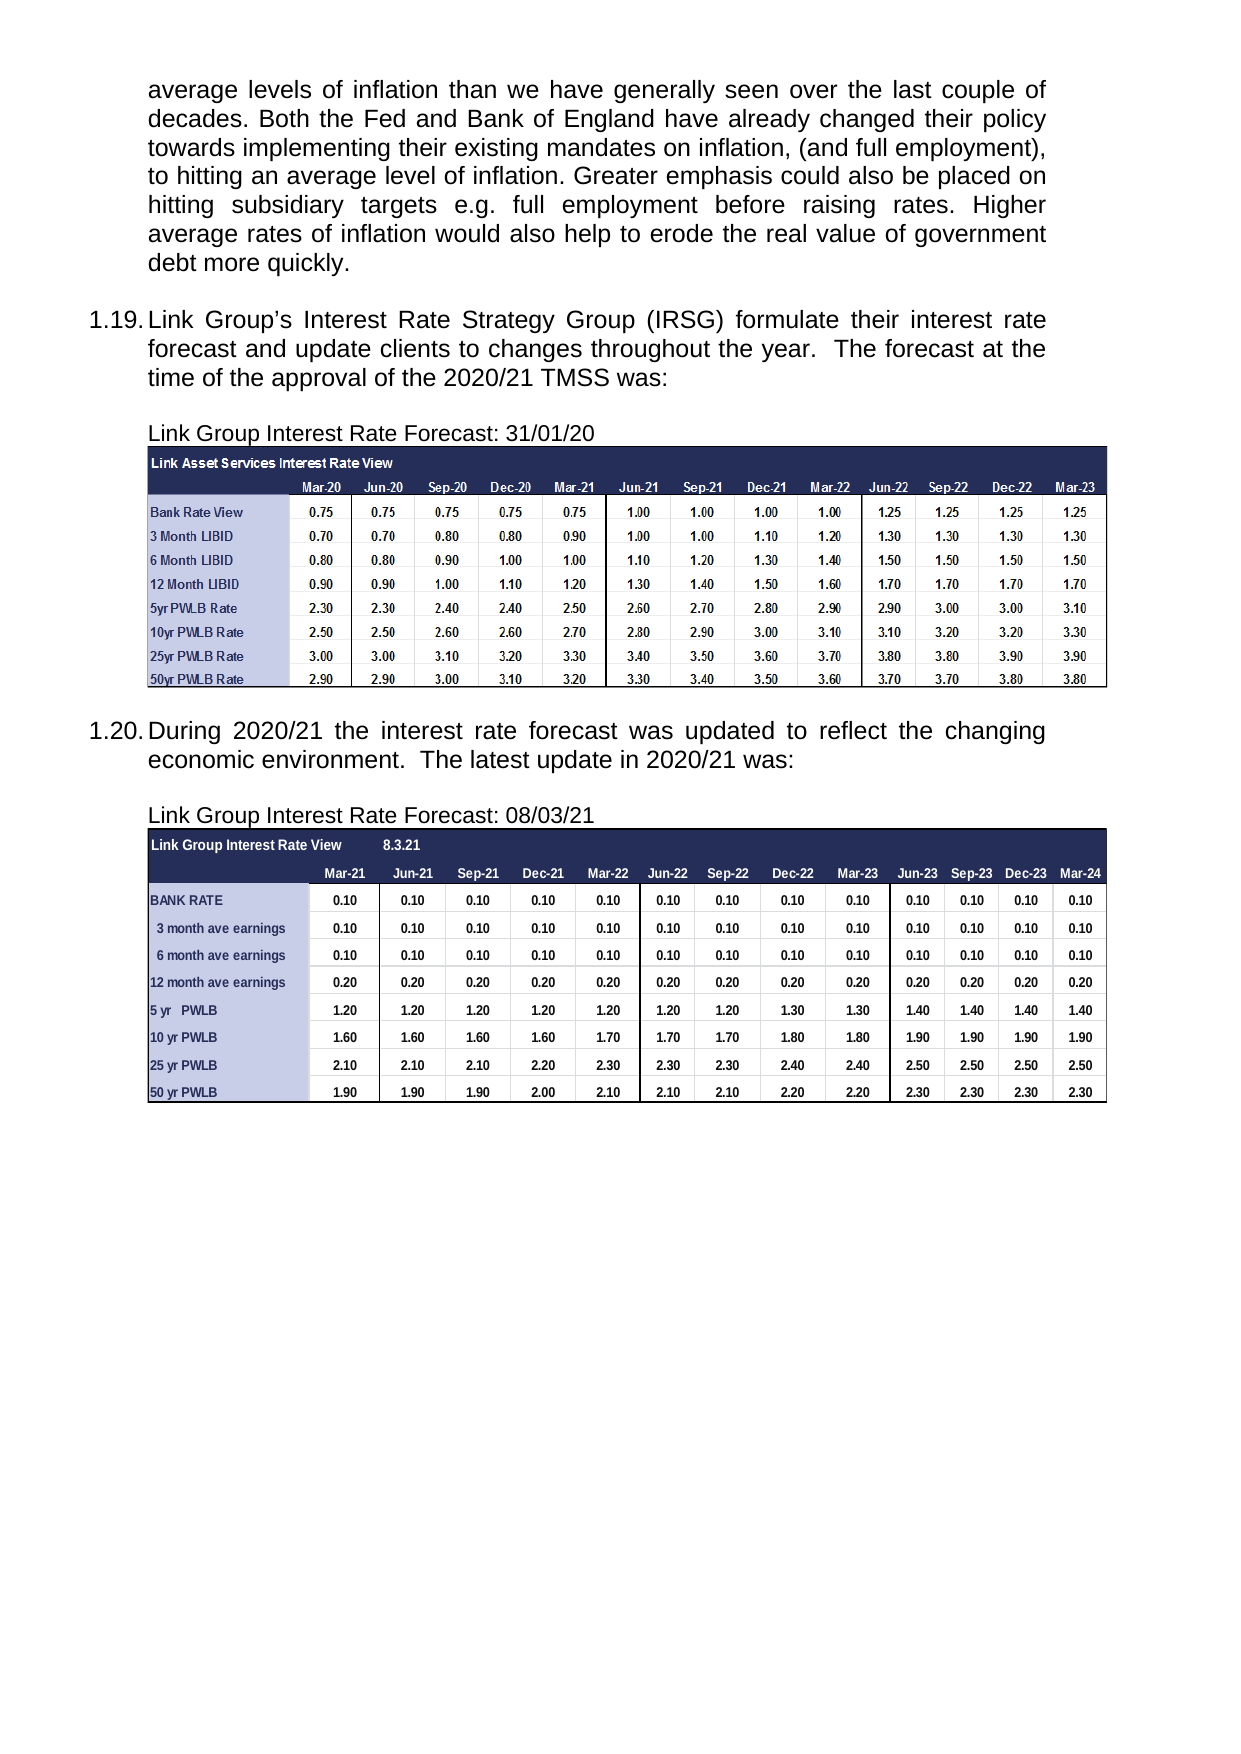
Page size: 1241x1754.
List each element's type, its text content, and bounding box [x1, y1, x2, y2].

text Link Group Interest Rate Forecast: 08/03/21 [148, 802, 1048, 828]
list During 2020/21 the interest rate forecast was updated to reflect the changing economic environment. The latest update in 2020/21 was: [89, 716, 1048, 773]
text Link Group Interest Rate Forecast: 31/01/20 [148, 420, 1048, 446]
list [89, 75, 1048, 276]
picture [147, 446, 1108, 688]
list Link Group’s Interest Rate Strategy Group (IRSG) formulate their interest rate forecast and update clients to changes throughout the year. The forecast at the time of the approval of the 2020/21 TMSS was: [89, 305, 1048, 391]
